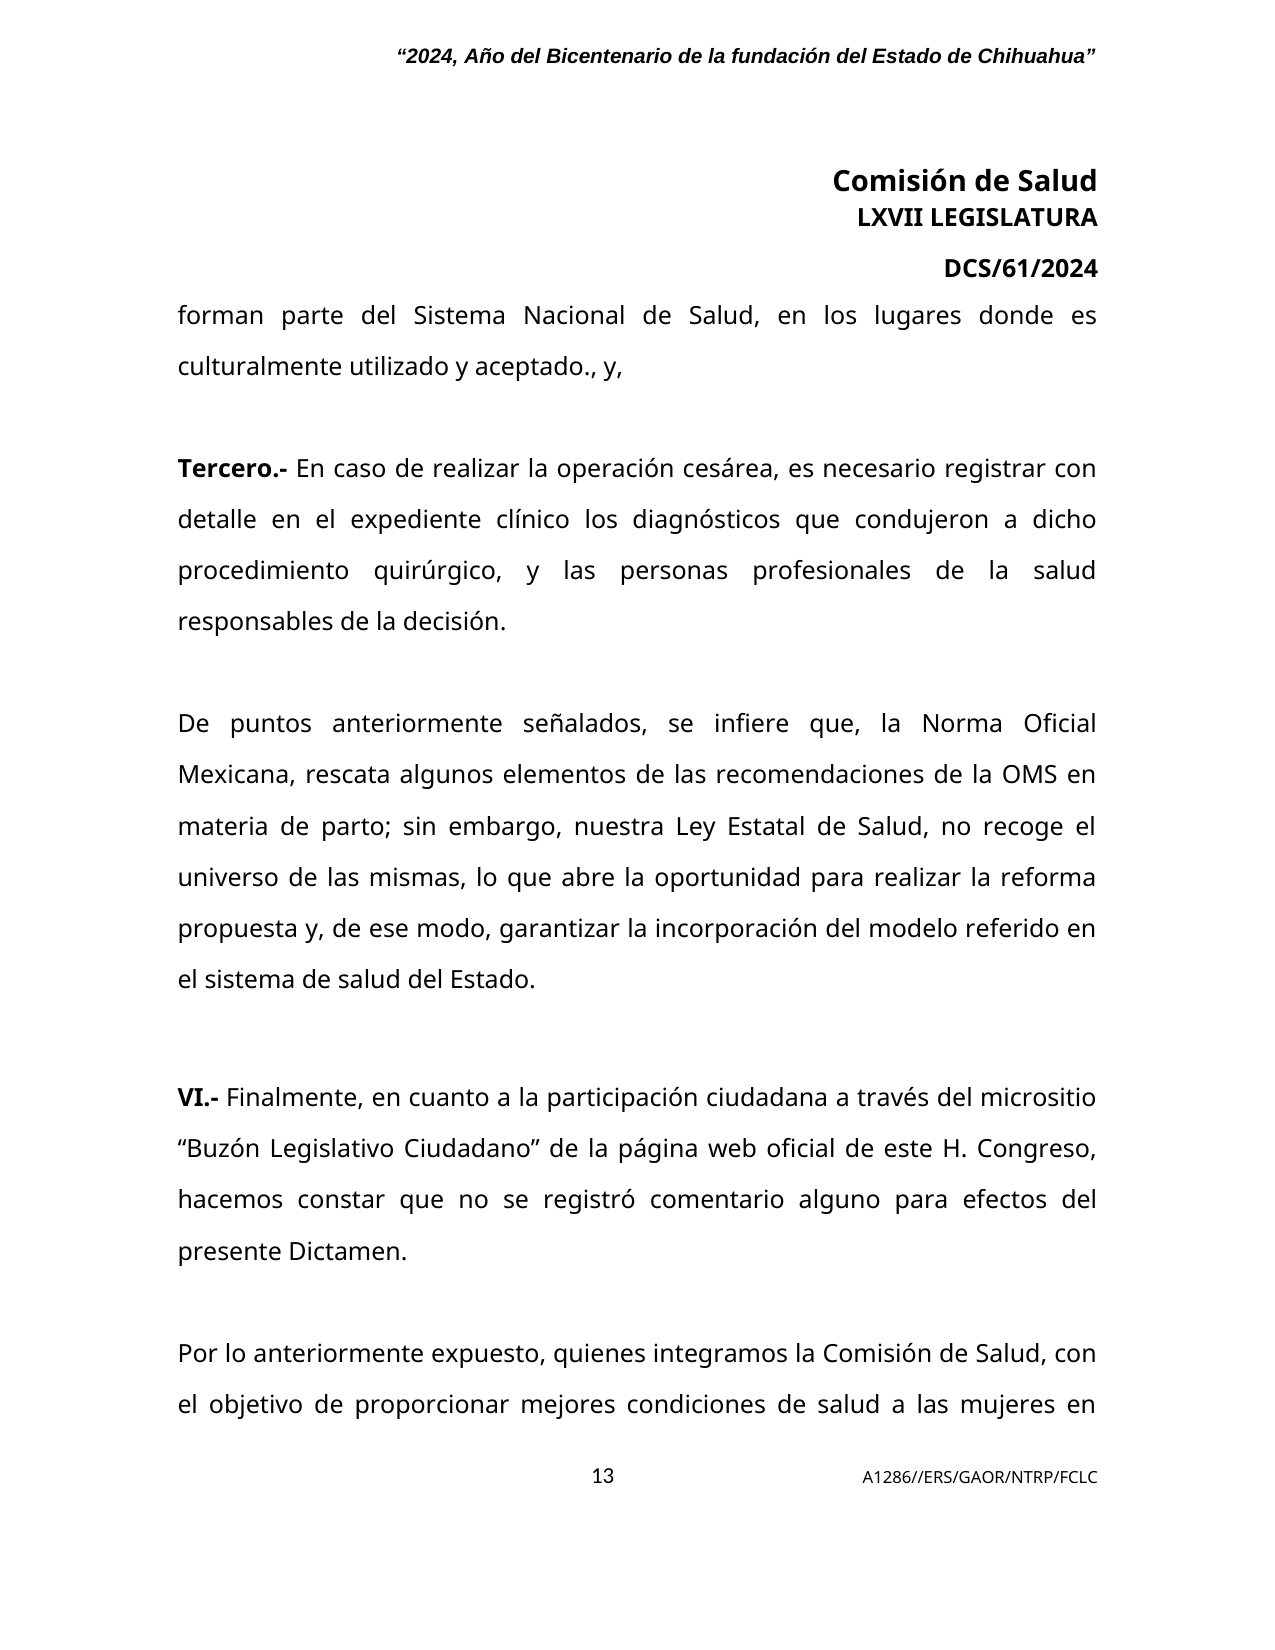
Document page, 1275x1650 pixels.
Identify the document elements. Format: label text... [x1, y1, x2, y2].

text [177, 298, 1098, 383]
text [177, 1335, 1098, 1420]
text De puntos anteriormente señalados, se infiere que, la Norma Oficial Mexicana, rescata algunos elementos de las recomendaciones de la OMS en materia de parto; sin embargo, nuestra Ley Estatal de Salud, no recoge el universo de las mismas, lo que abre la oportunidad para realizar la reforma propuesta y, de ese modo, garantizar la incorporación del modelo referido en el sistema de salud del Estado. [177, 706, 1098, 995]
text VI.- Finalmente, en cuanto a la participación ciudadana a través del micrositio “Buzón Legislativo Ciudadano” de la página web oficial de este H. Congreso, hacemos constar que no se registró comentario alguno para efectos del presente Dictamen. [177, 1080, 1098, 1267]
text Tercero.- En caso de realizar la operación cesárea, es necesario registrar con detalle en el expediente clínico los diagnósticos que condujeron a dicho procedimiento quirúrgico, y las personas profesionales de la salud responsables de la decisión. [177, 451, 1098, 638]
